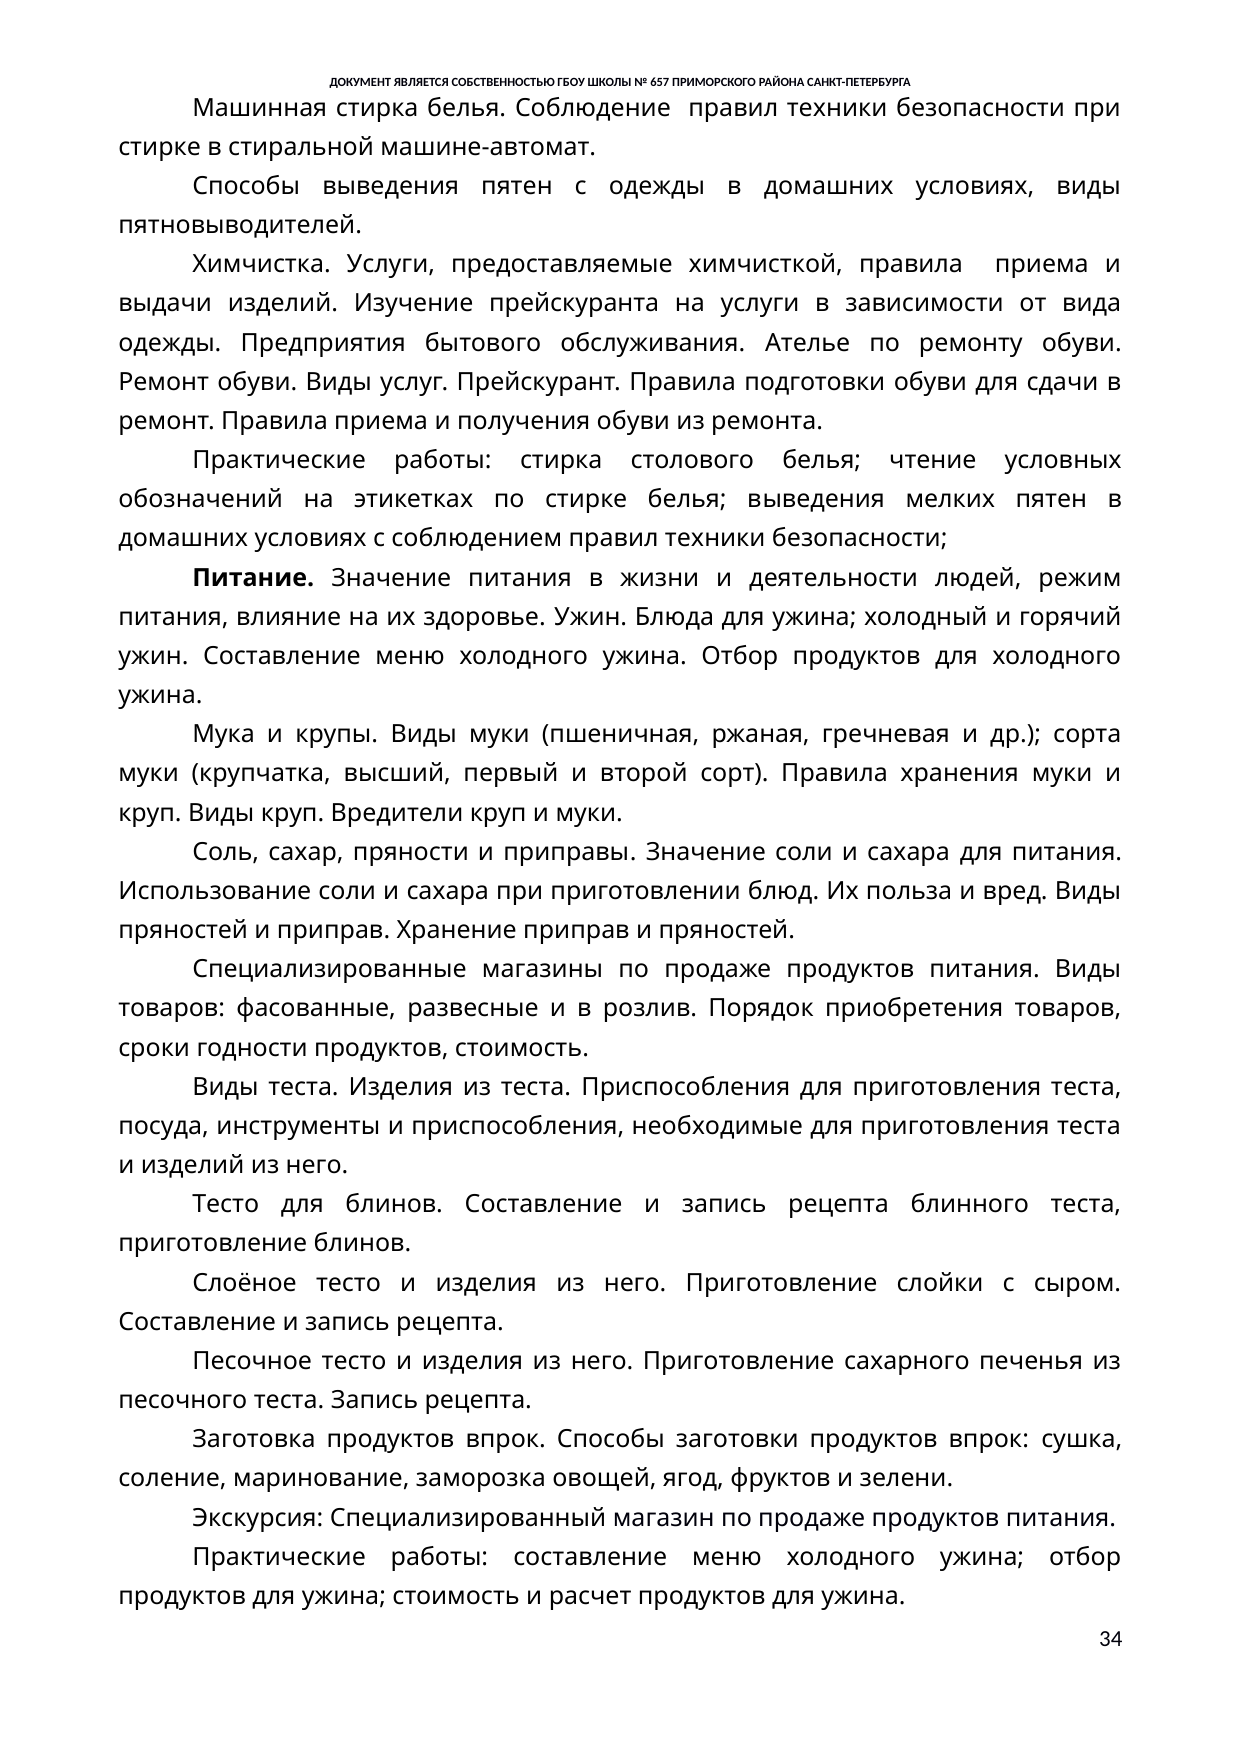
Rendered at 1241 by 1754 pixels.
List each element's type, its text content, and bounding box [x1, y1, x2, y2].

text Специализированные магазины по продаже продуктов питания. Виды товаров: фасованные, развесные и в розлив. Порядок приобретения товаров, сроки годности продуктов, стоимость. [118, 951, 1122, 1063]
text Практические работы: стирка столового белья; чтение условных обозначений на этикетках по стирке белья; выведения мелких пятен в домашних условиях с соблюдением правил техники безопасности; [118, 442, 1122, 554]
text Тесто для блинов. Составление и запись рецепта блинного теста, приготовление блинов. [118, 1186, 1122, 1259]
text Заготовка продуктов впрок. Способы заготовки продуктов впрок: сушка, соление, маринование, заморозка овощей, ягод, фруктов и зелени. [118, 1421, 1122, 1494]
text Песочное тесто и изделия из него. Приготовление сахарного печенья из песочного теста. Запись рецепта. [118, 1342, 1122, 1416]
text Соль, сахар, пряности и приправы. Значение соли и сахара для питания. Использование соли и сахара при приготовлении блюд. Их польза и вред. Виды пряностей и приправ. Хранение приправ и пряностей. [118, 833, 1122, 946]
text Машинная стирка белья. Соблюдение правил техники безопасности при стирке в стиральной машине-автомат. [118, 89, 1122, 162]
text Практические работы: составление меню холодного ужина; отбор продуктов для ужина; стоимость и расчет продуктов для ужина. [118, 1538, 1122, 1612]
text Способы выведения пятен с одежды в домашних условиях, виды пятновыводителей. [118, 167, 1122, 241]
text Слоёное тесто и изделия из него. Приготовление слойки с сыром. Составление и запись рецепта. [118, 1264, 1122, 1337]
text Мука и крупы. Виды муки (пшеничная, ржаная, гречневая и др.); сорта муки (крупчатка, высший, первый и второй сорт). Правила хранения муки и круп. Виды круп. Вредители круп и муки. [118, 716, 1122, 828]
text Питание. Значение питания в жизни и деятельности людей, режим питания, влияние на их здоровье. Ужин. Блюда для ужина; холодный и горячий ужин. Составление меню холодного ужина. Отбор продуктов для холодного ужина. [118, 559, 1122, 711]
text Виды теста. Изделия из теста. Приспособления для приготовления теста, посуда, инструменты и приспособления, необходимые для приготовления теста и изделий из него. [118, 1068, 1122, 1181]
text Химчистка. Услуги, предоставляемые химчисткой, правила приема и выдачи изделий. Изучение прейскуранта на услуги в зависимости от вида одежды. Предприятия бытового обслуживания. Ателье по ремонту обуви. Ремонт обуви. Виды услуг. Прейскурант. Правила подготовки обуви для сдачи в ремонт. Правила приема и получения обуви из ремонта. [118, 246, 1122, 437]
text Экскурсия: Специализированный магазин по продаже продуктов питания. [118, 1499, 1122, 1533]
